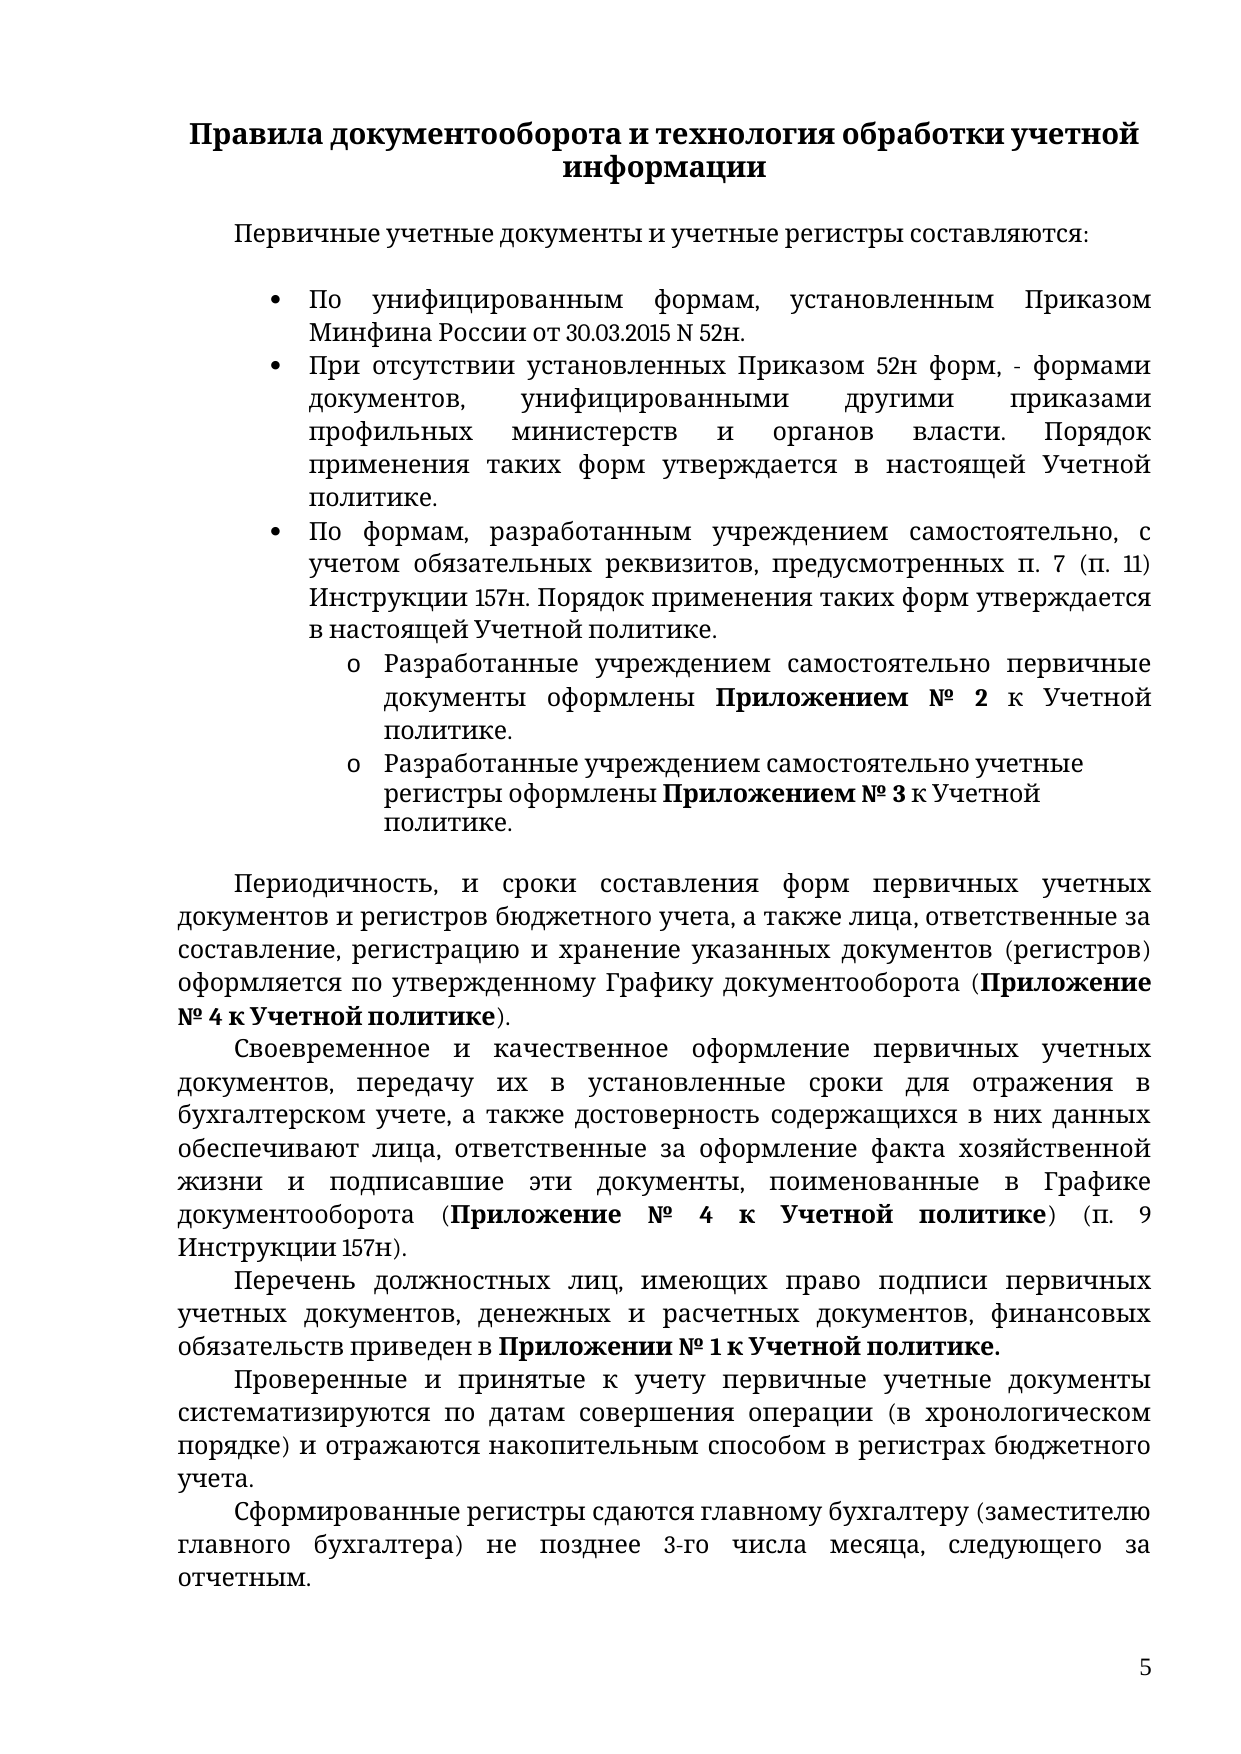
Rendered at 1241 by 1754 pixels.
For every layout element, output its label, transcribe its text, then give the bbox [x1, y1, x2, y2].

text Своевременное и качественное оформление первичных учетных документов, передачу их в установленные сроки для отражения в бухгалтерском учете, а также достоверность содержащихся в них данных обеспечивают лица, ответственные за оформление факта хозяйственной жизни и подписавшие эти документы, поименованные в Графике документооборота (Приложение № 4 к Учетной политике) (п. 9 Инструкции 157н). [177, 1035, 1152, 1262]
text Перечень должностных лиц, имеющих право подписи первичных учетных документов, денежных и расчетных документов, финансовых обязательств приведен в Приложении № 1 к Учетной политике. [177, 1267, 1152, 1361]
text Сформированные регистры сдаются главному бухгалтеру (заместителю главного бухгалтера) не позднее 3-го числа месяца, следующего за отчетным. [177, 1498, 1152, 1592]
text Первичные учетные документы и учетные регистры составляются: [177, 220, 1152, 249]
list Разработанные учреждением самостоятельно первичные документы оформлены Приложением № 2 к Учетной политике. [346, 649, 1152, 746]
list По унифицированным формам, установленным Приказом Минфина России от 30.03.2015 N 52н. [271, 286, 1152, 348]
list Разработанные учреждением самостоятельно учетные регистры оформлены Приложением № 3 к Учетной политике. [346, 750, 1152, 837]
list При отсутствии установленных Приказом 52н форм, - формами документов, унифицированными другими приказами профильных министерств и органов власти. Порядок применения таких форм утверждается в настоящей Учетной политике. [271, 352, 1152, 513]
subtitle Правила документооборота и технология обработки учетной информации [177, 118, 1152, 185]
list По формам, разработанным учреждением самостоятельно, с учетом обязательных реквизитов, предусмотренных п. 7 (п. 11) Инструкции 157н. Порядок применения таких форм утверждается в настоящей Учетной политике. [271, 517, 1152, 645]
text Проверенные и принятые к учету первичные учетные документы систематизируются по датам совершения операции (в хронологическом порядке) и отражаются накопительным способом в регистрах бюджетного учета. [177, 1366, 1152, 1493]
text Периодичность, и сроки составления форм первичных учетных документов и регистров бюджетного учета, а также лица, ответственные за составление, регистрацию и хранение указанных документов (регистров) оформляется по утвержденному Графику документооборота (Приложение № 4 к Учетной политике). [177, 870, 1152, 1031]
